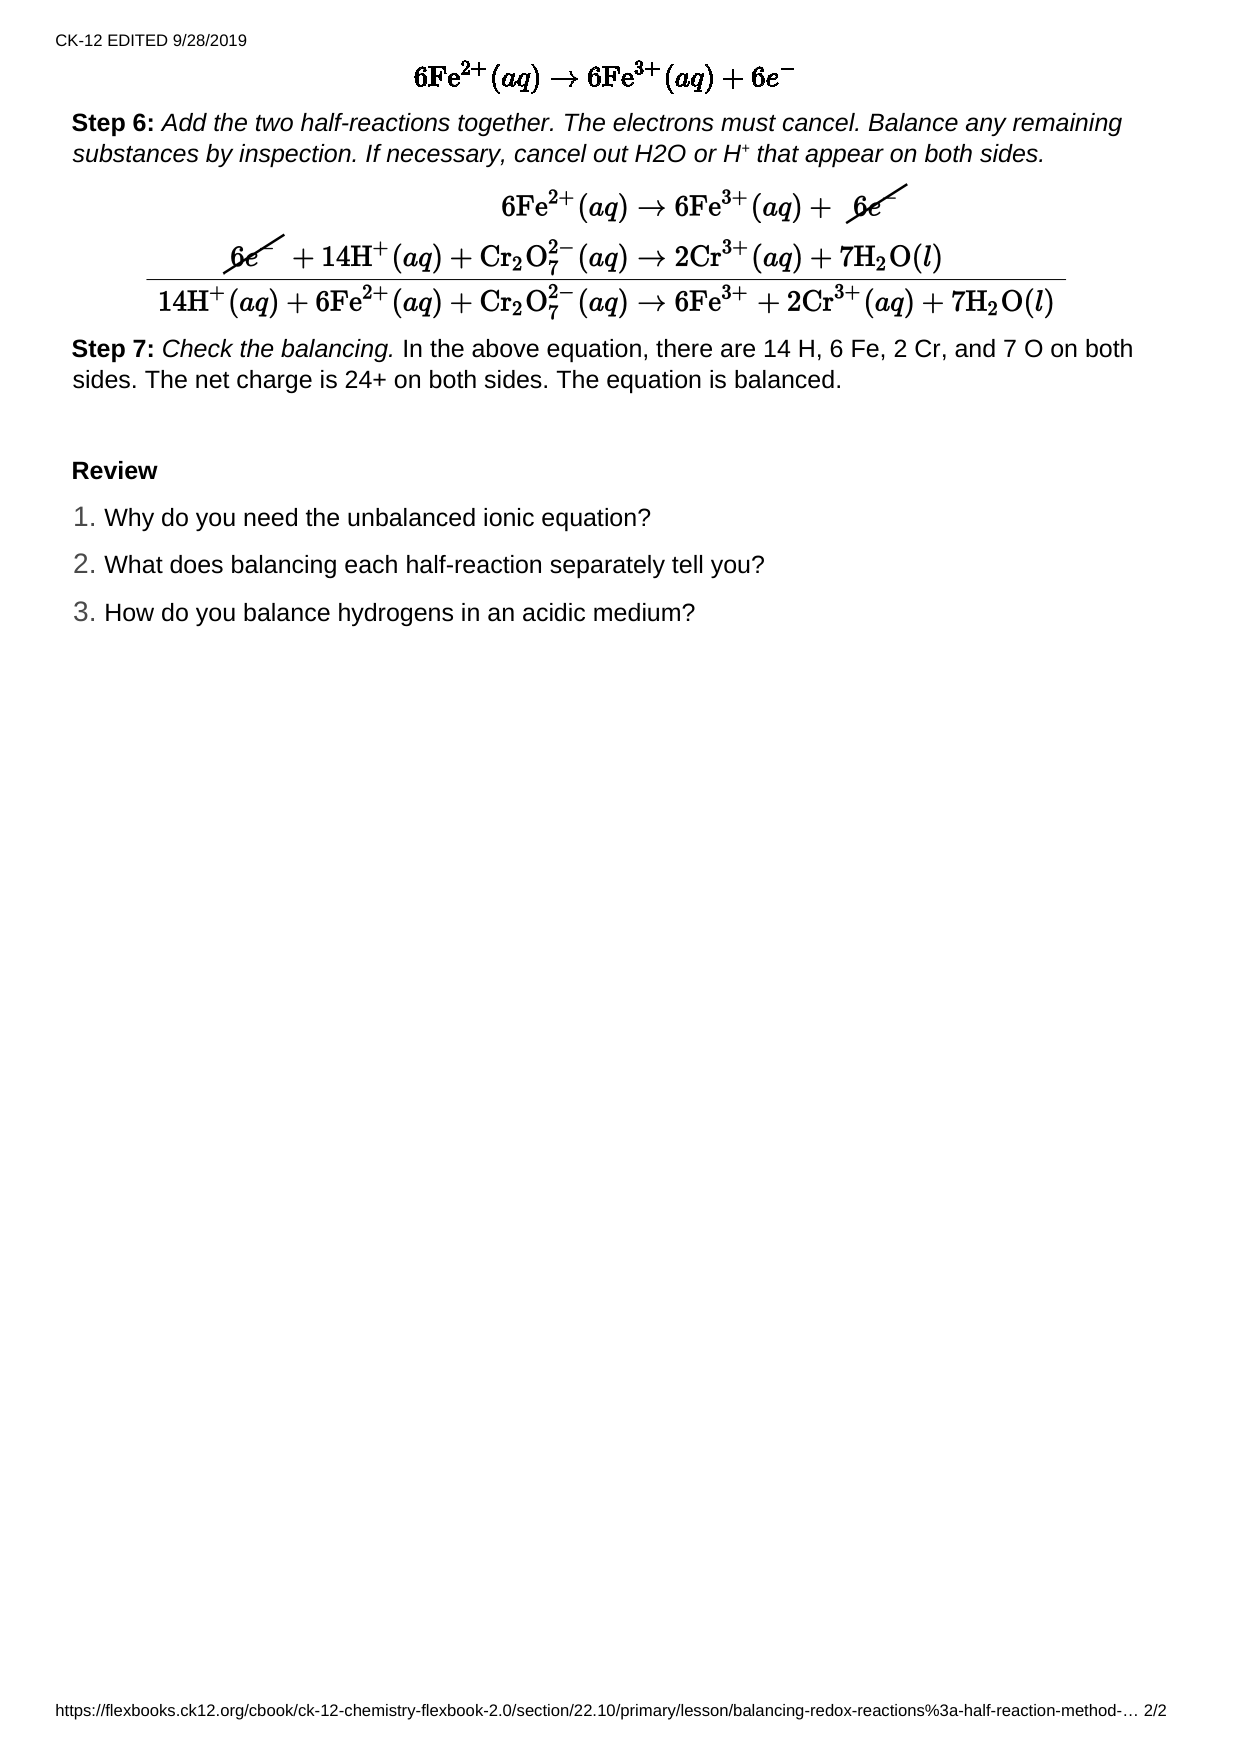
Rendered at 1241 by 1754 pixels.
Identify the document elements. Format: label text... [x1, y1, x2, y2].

text Step 7: Check the balancing. In the above equation, there are 14 H, 6 Fe, 2 Cr, and 7 O on both sides. The net charge is 24+ on both sides. The equation is balanced. [71, 334, 1167, 394]
picture [145, 183, 1067, 320]
list What does balancing each half-reaction separately tell you? [73, 547, 1167, 579]
list How do you balance hydrogens in an acidic medium? [73, 594, 1167, 627]
subtitle Review [71, 456, 1142, 485]
text Step 6: Add the two half-reactions together. The electrons must cancel. Balance any remaining substances by inspection. If necessary, cancel out H2O or H+ that appear on both sides. [71, 108, 1167, 168]
list Why do you need the unbalanced ionic equation? [73, 500, 1167, 532]
